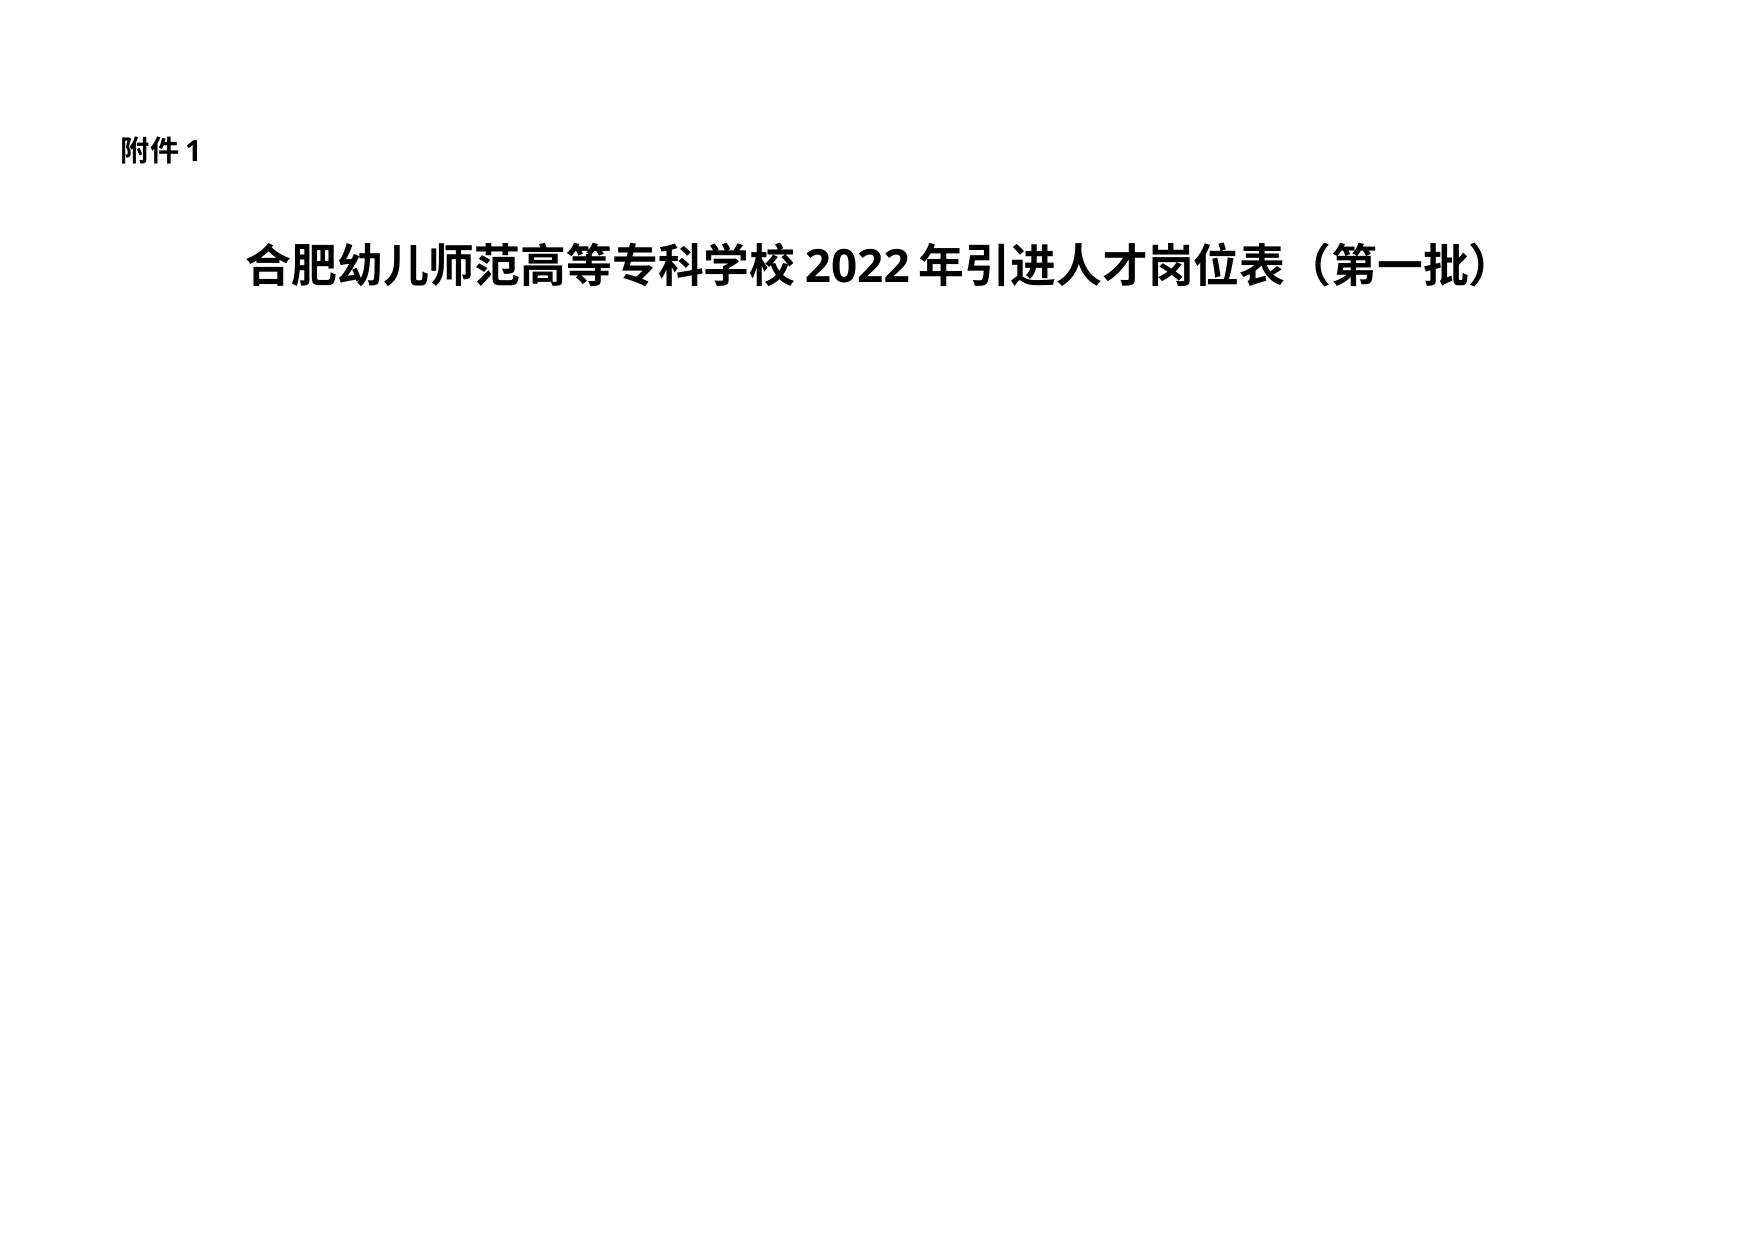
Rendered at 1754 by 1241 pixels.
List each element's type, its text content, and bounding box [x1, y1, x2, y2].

text 附件1 [121, 116, 1639, 181]
text 合肥幼儿师范高等专科学校2022年引进人才岗位表（第一批） [121, 214, 1639, 311]
